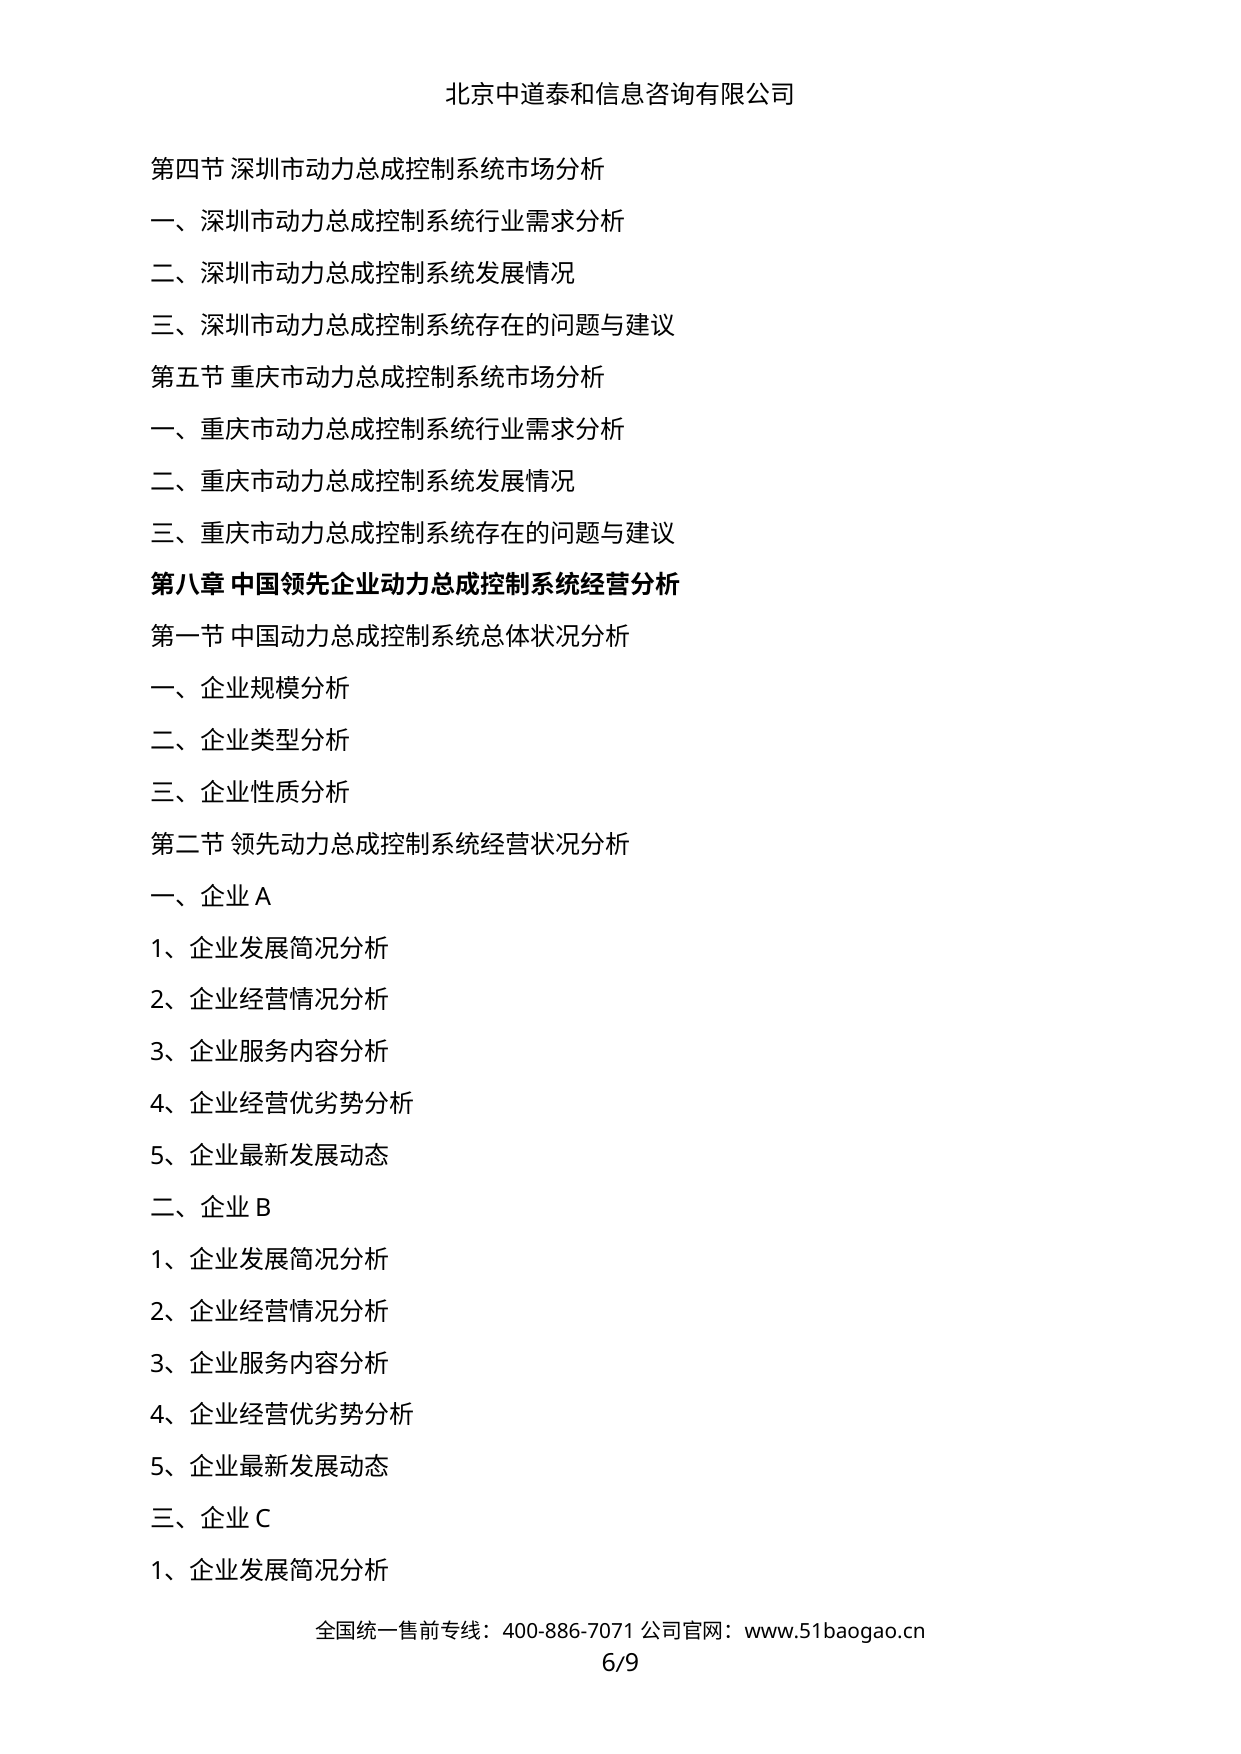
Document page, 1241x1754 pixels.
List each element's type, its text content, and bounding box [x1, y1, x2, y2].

text 3、企业服务内容分析 [150, 1343, 1090, 1379]
text 1、企业发展简况分析 [150, 928, 1090, 964]
text 2、企业经营情况分析 [150, 1291, 1090, 1327]
text 三、重庆市动力总成控制系统存在的问题与建议 [150, 513, 1090, 549]
text 三、深圳市动力总成控制系统存在的问题与建议 [150, 306, 1090, 342]
text 第一节 中国动力总成控制系统总体状况分析 [150, 617, 1090, 653]
text 一、深圳市动力总成控制系统行业需求分析 [150, 202, 1090, 238]
text 第八章 中国领先企业动力总成控制系统经营分析 [150, 565, 1090, 601]
text 5、企业最新发展动态 [150, 1447, 1090, 1483]
text 5、企业最新发展动态 [150, 1136, 1090, 1172]
text 第五节 重庆市动力总成控制系统市场分析 [150, 357, 1090, 394]
text 三、企业性质分析 [150, 772, 1090, 809]
text 二、深圳市动力总成控制系统发展情况 [150, 254, 1090, 290]
text 1、企业发展简况分析 [150, 1239, 1090, 1276]
text 4、企业经营优劣势分析 [150, 1395, 1090, 1431]
text 一、企业规模分析 [150, 669, 1090, 705]
text 1、企业发展简况分析 [150, 1551, 1090, 1587]
text 第二节 领先动力总成控制系统经营状况分析 [150, 824, 1090, 861]
text 二、重庆市动力总成控制系统发展情况 [150, 461, 1090, 497]
text 三、企业C [150, 1499, 1090, 1535]
text 3、企业服务内容分析 [150, 1032, 1090, 1068]
text 一、重庆市动力总成控制系统行业需求分析 [150, 409, 1090, 446]
text 二、企业类型分析 [150, 721, 1090, 757]
text 第四节 深圳市动力总成控制系统市场分析 [150, 150, 1090, 186]
text 4、企业经营优劣势分析 [150, 1084, 1090, 1120]
text 二、企业B [150, 1187, 1090, 1224]
text 一、企业A [150, 876, 1090, 912]
text 2、企业经营情况分析 [150, 980, 1090, 1016]
